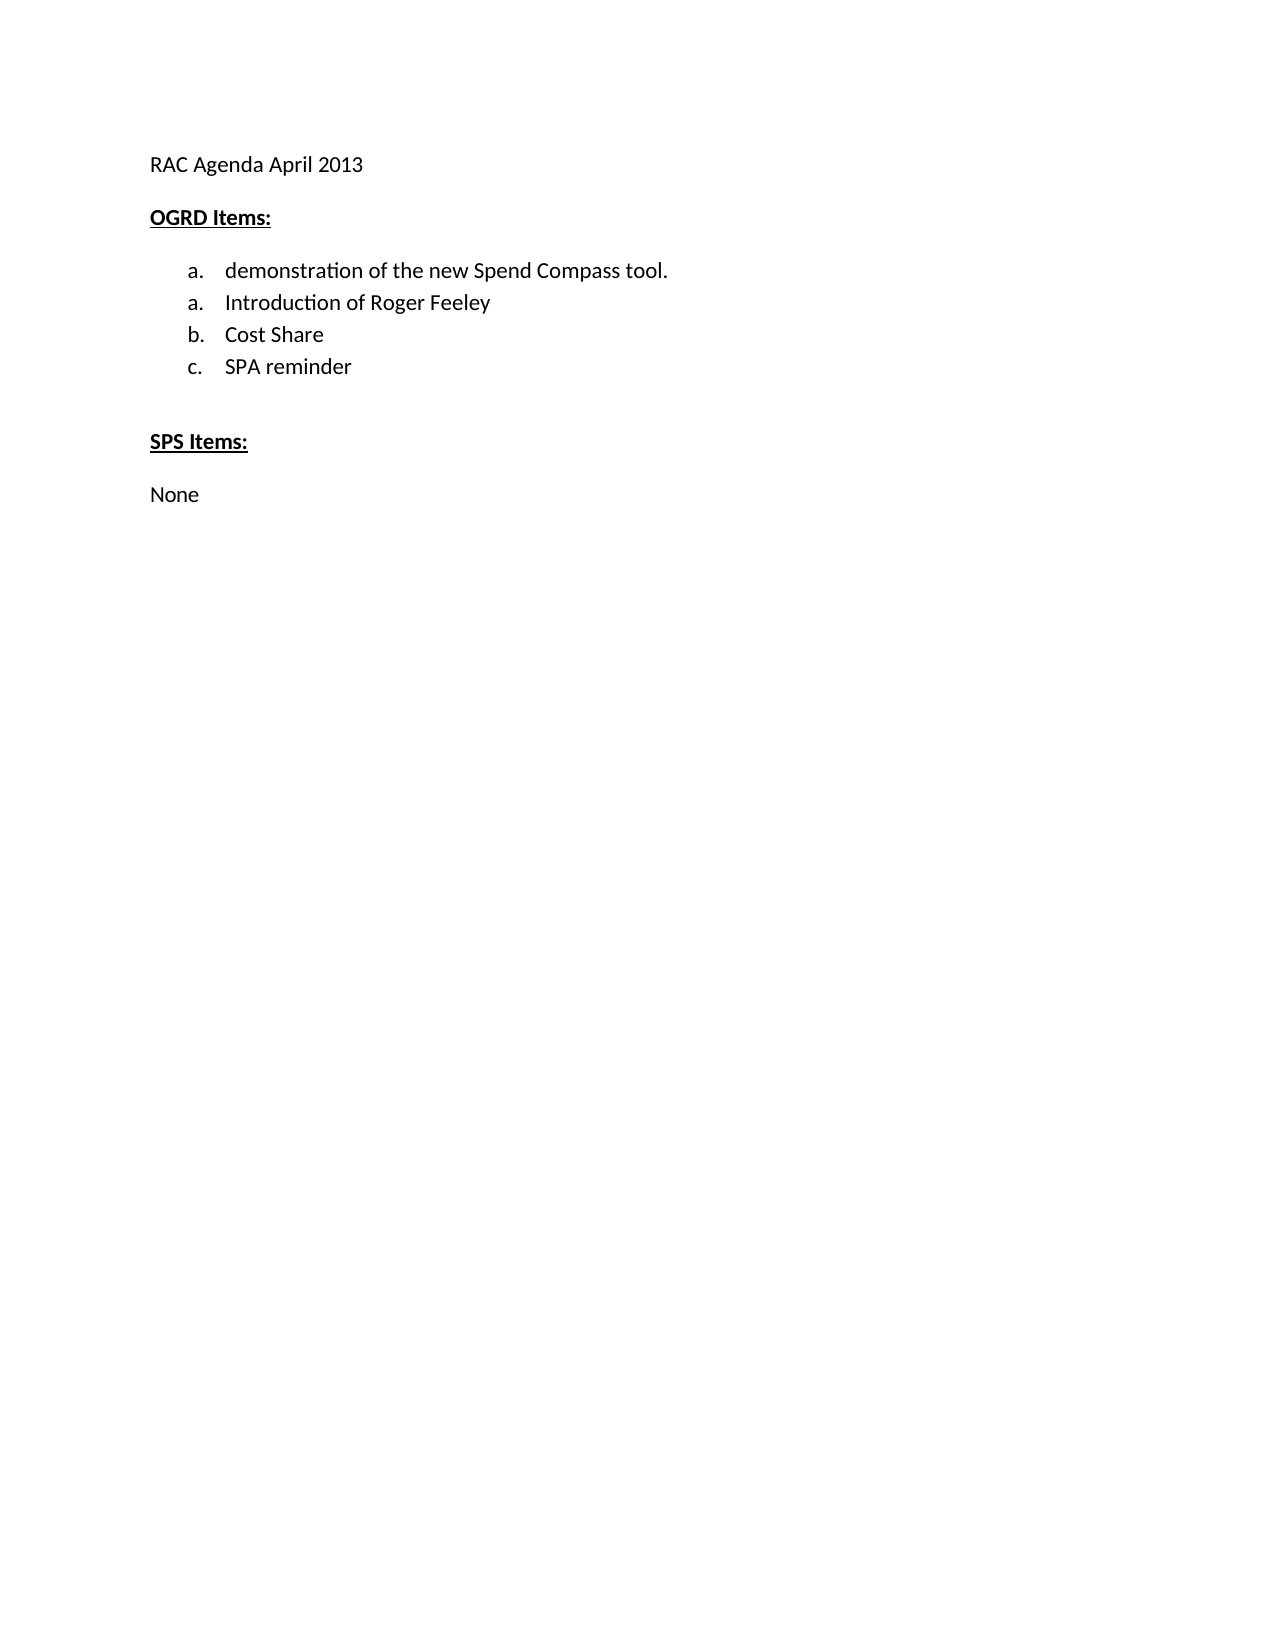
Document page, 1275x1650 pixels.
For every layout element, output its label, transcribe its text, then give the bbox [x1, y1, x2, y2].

list Introduction of Roger Feeley [187, 288, 1092, 316]
subtitle SPS Items: [150, 427, 1135, 455]
text None [150, 480, 1135, 508]
list Cost Share [187, 320, 1121, 348]
list demonstration of the new Spend Compass tool. [187, 256, 1013, 284]
subtitle OGRD Items: [150, 203, 1135, 231]
text RAC Agenda April 2013 [150, 150, 1135, 178]
list SPA reminder [187, 352, 1112, 380]
